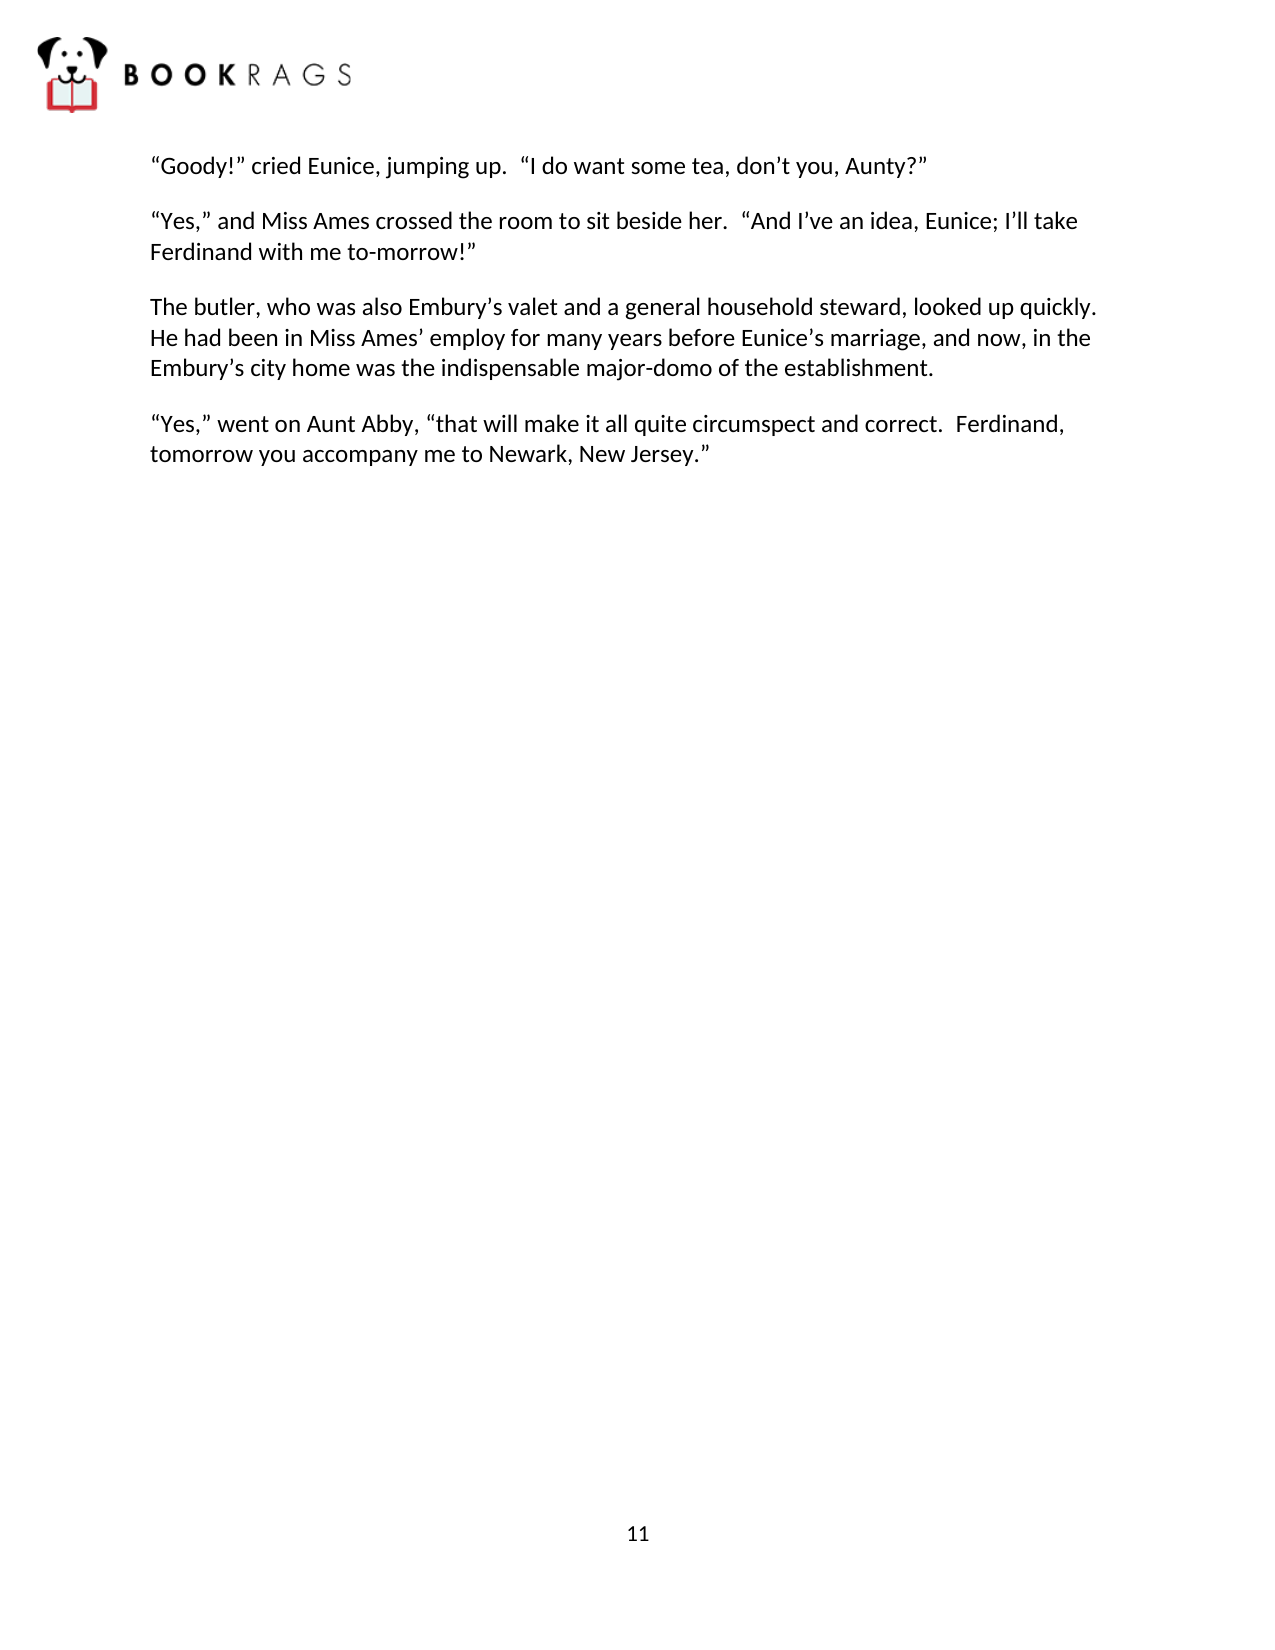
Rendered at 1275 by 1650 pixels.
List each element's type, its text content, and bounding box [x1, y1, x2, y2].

text “Yes,” and Miss Ames crossed the room to sit beside her. “And I’ve an idea, Eunice; I’ll take Ferdinand with me to-morrow!” [150, 206, 1125, 267]
picture [37, 37, 351, 113]
text The butler, who was also Embury’s valet and a general household steward, looked up quickly. He had been in Miss Ames’ employ for many years before Eunice’s marriage, and now, in the Embury’s city home was the indispensable major-domo of the establishment. [150, 292, 1125, 383]
text “Goody!” cried Eunice, jumping up. “I do want some tea, don’t you, Aunty?” [150, 150, 1125, 181]
text “Yes,” went on Aunt Abby, “that will make it all quite circumspect and correct. Ferdinand, tomorrow you accompany me to Newark, New Jersey.” [150, 408, 1125, 469]
